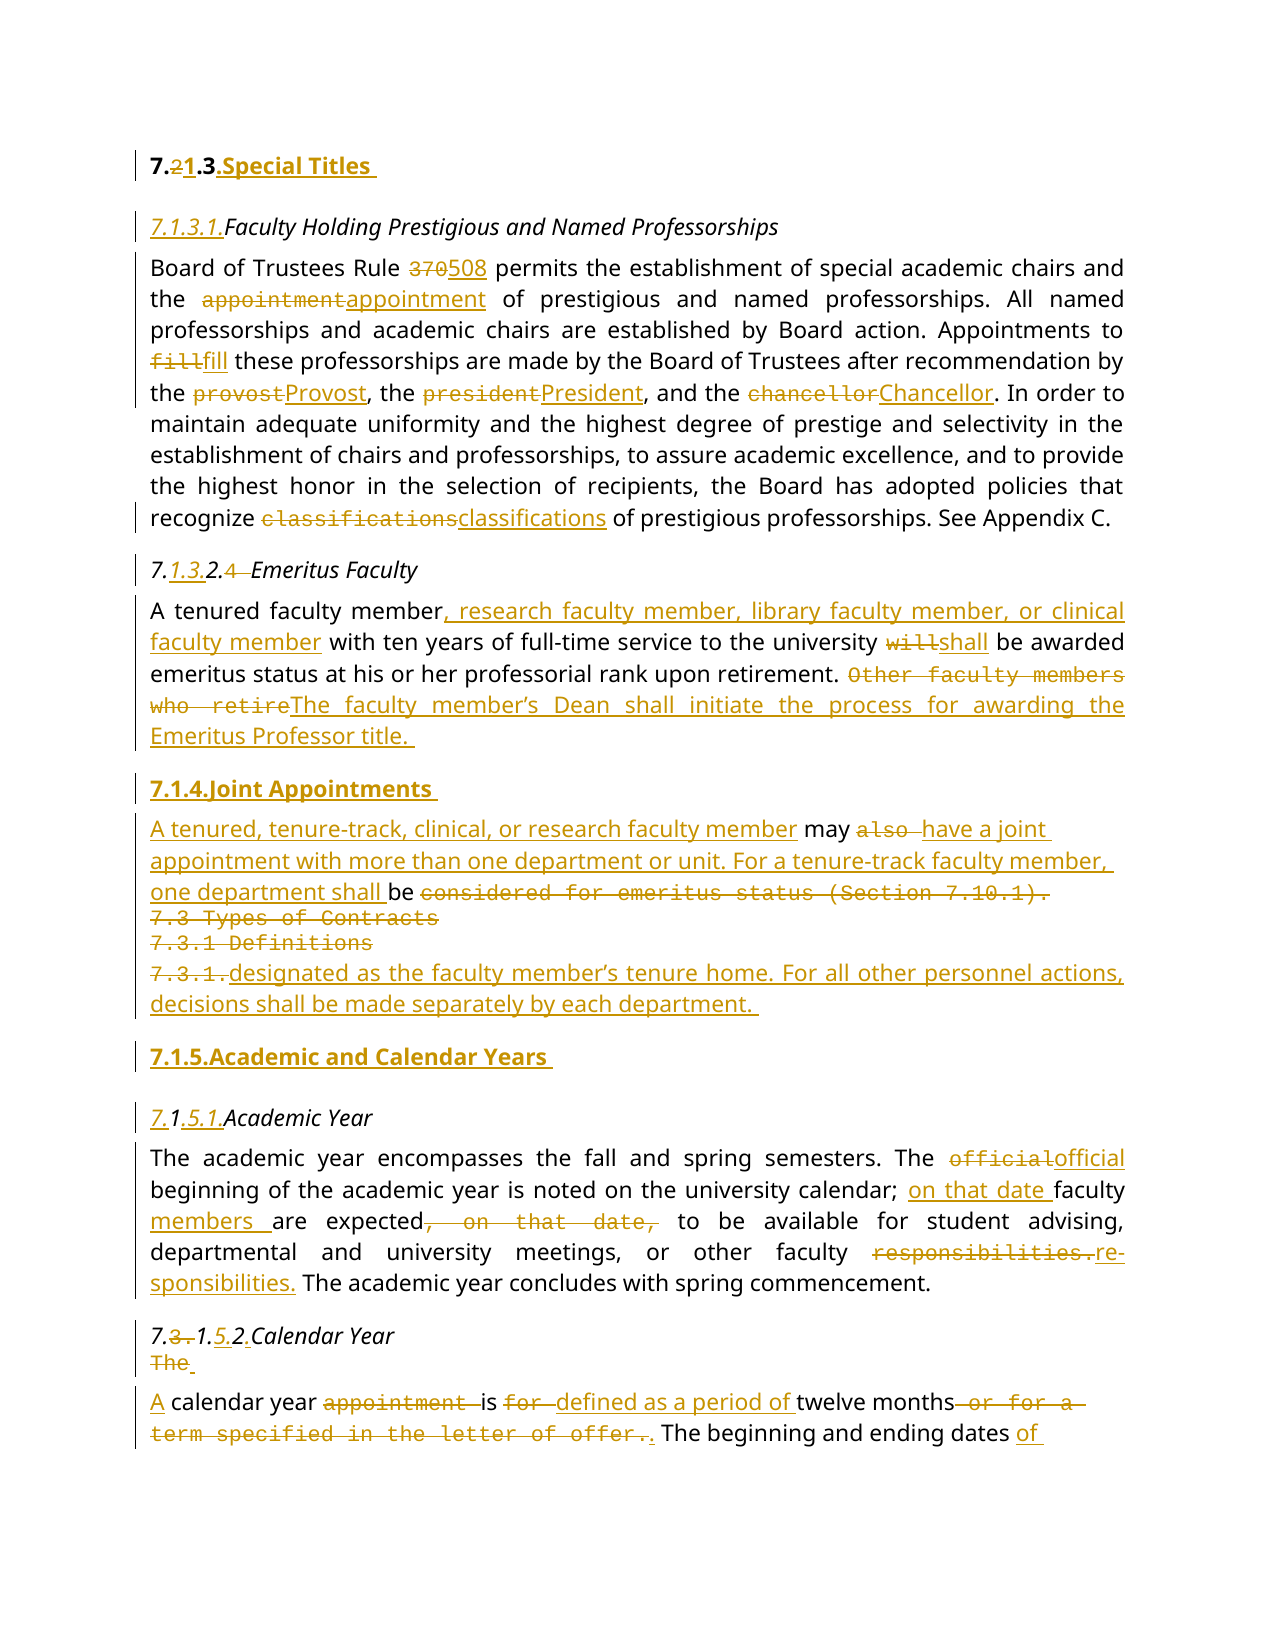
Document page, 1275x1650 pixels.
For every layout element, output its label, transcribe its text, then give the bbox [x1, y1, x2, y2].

text 7.1.2Calendar Year [150, 1320, 1125, 1351]
text Faculty Holding Prestigious and Named Professorships [150, 211, 1125, 242]
text 1Academic Year [150, 1102, 1125, 1133]
text 7.2.Emeritus Faculty [150, 554, 1125, 586]
text The academic year encompasses the fall and spring semesters. The beginning of the academic year is noted on the university calendar; faculty are expected to be available for student advising, departmental and university meetings, or other faculty The academic year concludes with spring commencement. [150, 1142, 1125, 1299]
text 7..3 [150, 150, 1125, 181]
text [150, 1386, 1125, 1449]
text may be [150, 813, 1125, 907]
text A tenured faculty member with ten years of full-time service to the university be awarded emeritus status at his or her professorial rank upon retirement. [150, 595, 1125, 751]
text Board of Trustees Rule permits the establishment of special academic chairs and the of prestigious and named professorships. All named professorships and academic chairs are established by Board action. Appointments to these professorships are made by the Board of Trustees after recommendation by the , the , and the . In order to maintain adequate uniformity and the highest degree of prestige and selectivity in the establishment of chairs and professorships, to assure academic excellence, and to provide the highest honor in the selection of recipients, the Board has adopted policies that recognize of prestigious professorships. See Appendix C. [150, 252, 1125, 533]
